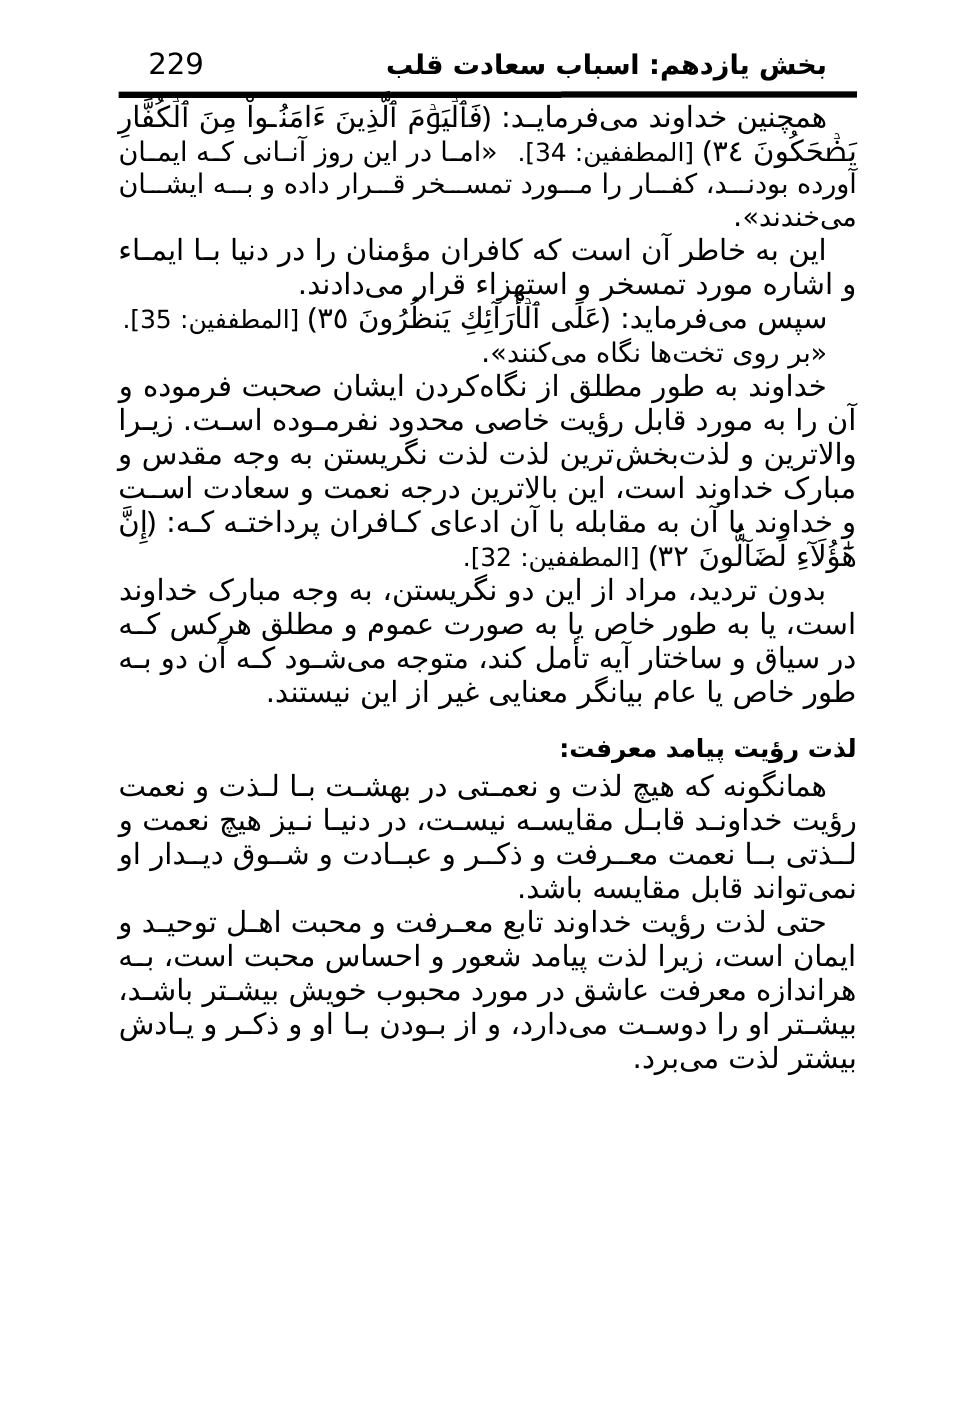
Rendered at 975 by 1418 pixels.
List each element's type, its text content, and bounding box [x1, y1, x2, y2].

text همچنین خداوند می‌فرماید: ﴿فَٱلۡيَوۡمَ ٱلَّذِينَ ءَامَنُواْ مِنَ ٱلۡكُفَّارِ يَضۡحَكُونَ ٣٤﴾ [المطففین: 34]. «اما در این روز آنانی که ایمان آورده بودند، کفار را مورد تمسخر قرار داده و به ایشان می‌خندند». [118, 100, 857, 233]
text سپس می‌فرماید: ﴿عَلَى ٱلۡأَرَآئِكِ يَنظُرُونَ ٣٥﴾ [المطففین: 35]. [118, 301, 857, 335]
text «بر روی تخت‌ها نگاه می‌کنند». [118, 335, 857, 369]
text بدون تردید، مراد از این دو نگریستن، به وجه مبارک خداوند است، یا به طور خاص یا به صورت عموم و مطلق هرکس که در سیاق و ساختار آیه تأمل کند، متوجه می‌شود که آن دو به طور خاص یا عام بیانگر معنایی غیر از این نیستند. [118, 573, 857, 709]
text همانگونه که هیچ لذت و نعمتی در بهشت با لذت و نعمت رؤیت خداوند قابل مقایسه نیست، در دنیا نیز هیچ نعمت و لذتی با نعمت معرفت و ذکر و عبادت و شوق دیدار او نمی‌تواند قابل مقایسه باشد. [118, 769, 857, 905]
text این به خاطر آن است که کافران مؤمنان را در دنیا با ایماء و اشاره مورد تمسخر و استهزاء قرار می‌دادند. [118, 233, 857, 301]
text خداوند به طور مطلق از نگاه‌کردن ایشان صحبت فرموده و آن را به مورد قابل رؤیت خاصی محدود نفرموده است. زیرا والاترین و لذت‌بخش‌ترین لذت لذت نگریستن به وجه مقدس و مبارک خداوند است، این بالاترین درجه نعمت و سعادت است و خداوند با آن به مقابله با آن ادعای کافران پرداخته که: ﴿إِنَّ هَٰٓؤُلَآءِ لَضَآلُّونَ ٣٢﴾ [المطففین: 32]. [118, 369, 857, 573]
text لذت رؤیت پیامد معرفت: [118, 734, 857, 763]
text حتی لذت رؤیت خداوند تابع معرفت و محبت اهل توحید و ایمان است، زیرا لذت پیامد شعور و احساس محبت است، به هراندازه معرفت عاشق در مورد محبوب خویش بیشتر باشد، بیشتر او را دوست می‌دارد، و از بودن با او و ذکر و یادش بیشتر لذت می‌برد. [118, 905, 857, 1075]
